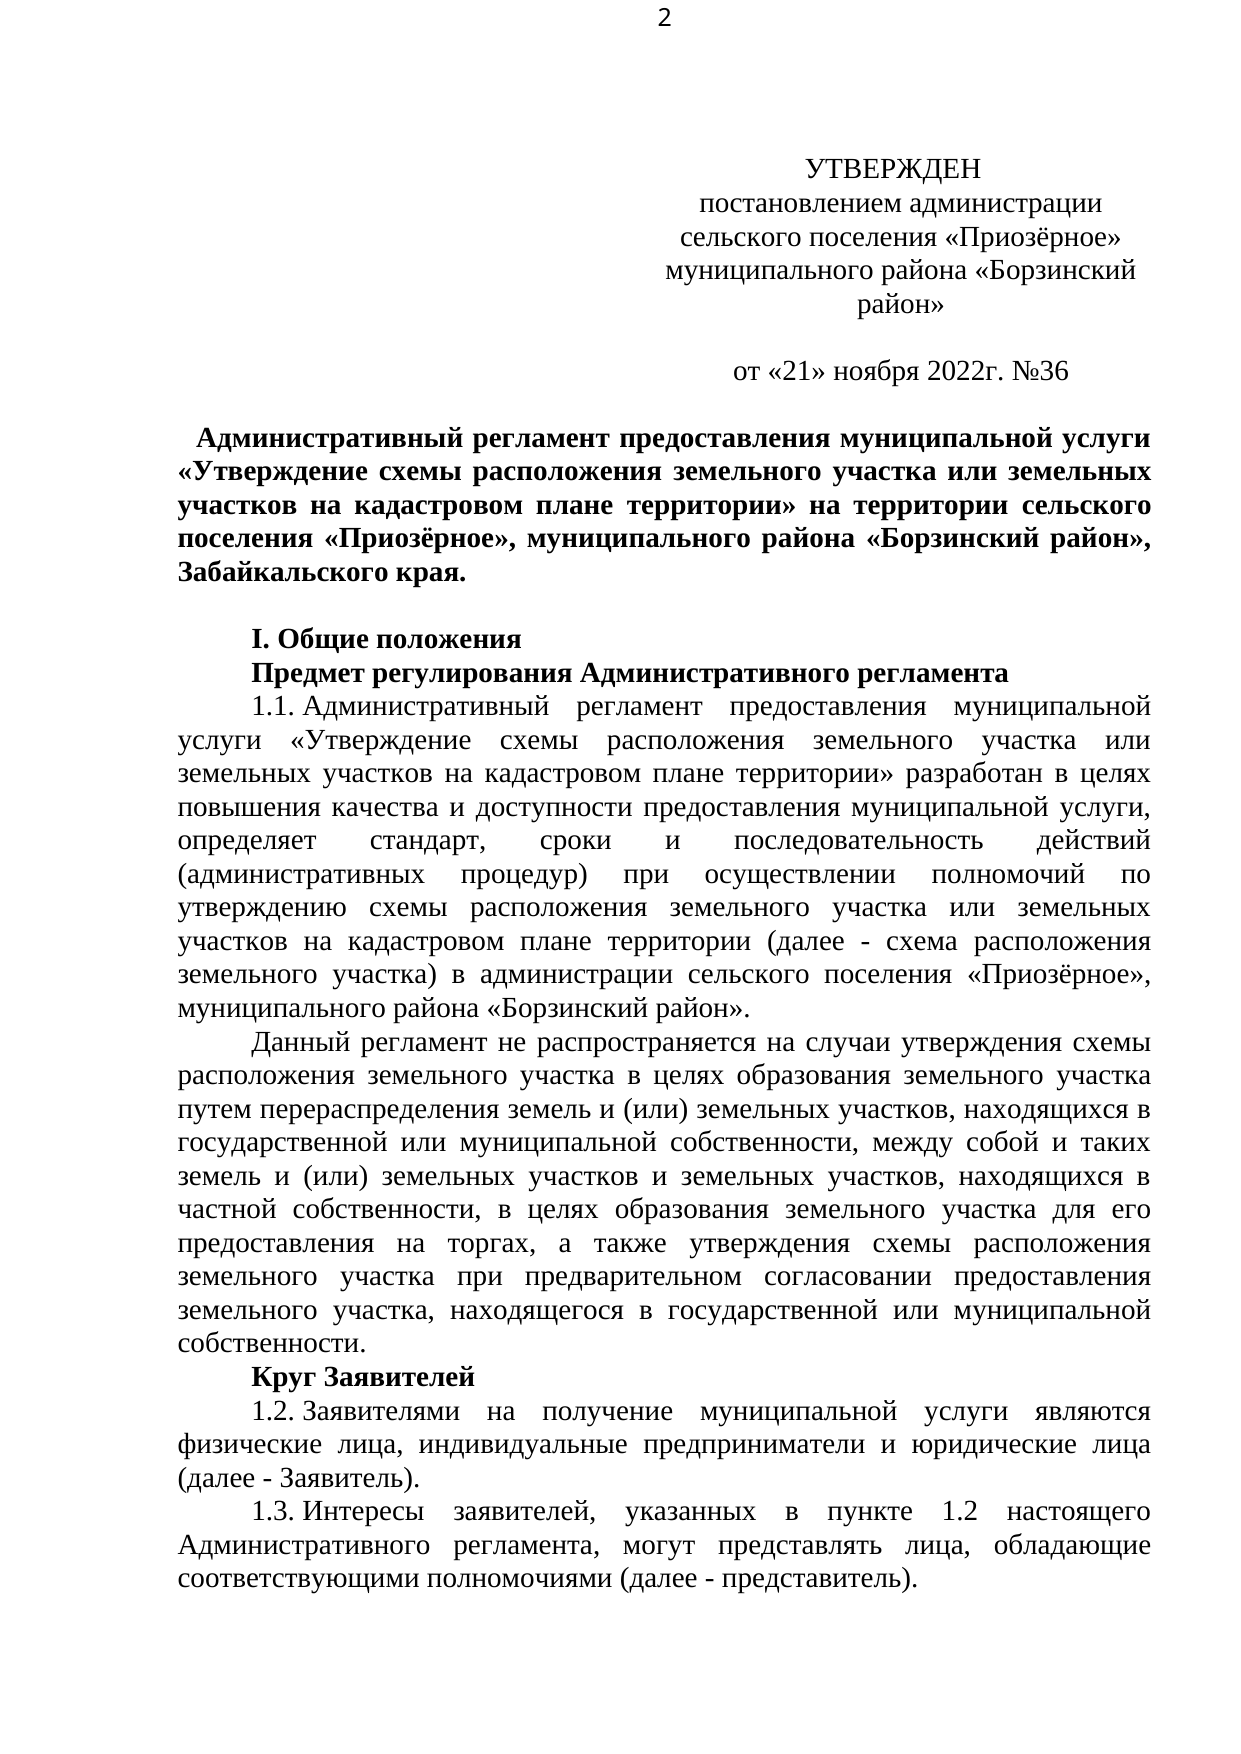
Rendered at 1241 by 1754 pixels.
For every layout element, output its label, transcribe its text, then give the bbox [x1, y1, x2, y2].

text УТВЕРЖДЕН [177, 152, 1152, 185]
text Данный регламент не распространяется на случаи утверждения схемы расположения земельного участка в целях образования земельного участка путем перераспределения земель и (или) земельных участков, находящихся в государственной или муниципальной собственности, между собой и таких земель и (или) земельных участков и земельных участков, находящихся в частной собственности, в целях образования земельного участка для его предоставления на торгах, а также утверждения схемы расположения земельного участка при предварительном согласовании предоставления земельного участка, находящегося в государственной или муниципальной собственности. [177, 1024, 1152, 1359]
text Предмет регулирования Административного регламента [177, 655, 1152, 688]
text I. Общие положения [177, 621, 1152, 655]
text от «21» ноября 2022г. №36 [650, 319, 1152, 386]
text 1.1. Административный регламент предоставления муниципальной услуги «Утверждение схемы расположения земельного участка или земельных участков на кадастровом плане территории» разработан в целях повышения качества и доступности предоставления муниципальной услуги, определяет стандарт, сроки и последовательность действий (административных процедур) при осуществлении полномочий по утверждению схемы расположения земельного участка или земельных участков на кадастровом плане территории (далее - схема расположения земельного участка) в администрации сельского поселения «Приозёрное», муниципального района «Борзинский район». [177, 688, 1152, 1024]
text сельского поселения «Приозёрное» муниципального района «Борзинский район» [650, 219, 1152, 319]
text постановлением администрации [650, 185, 1152, 219]
text Круг Заявителей [177, 1359, 1152, 1393]
text Административный регламент предоставления муниципальной услуги «Утверждение схемы расположения земельного участка или земельных участков на кадастровом плане территории» на территории сельского поселения «Приозёрное», муниципального района «Борзинский район», Забайкальского края. [177, 420, 1152, 588]
text 1.2. Заявителями на получение муниципальной услуги являются физические лица, индивидуальные предприниматели и юридические лица (далее - Заявитель). [177, 1393, 1152, 1493]
text 1.3. Интересы заявителей, указанных в пункте 1.2 настоящего Административного регламента, могут представлять лица, обладающие соответствующими полномочиями (далее - представитель). [177, 1493, 1152, 1594]
